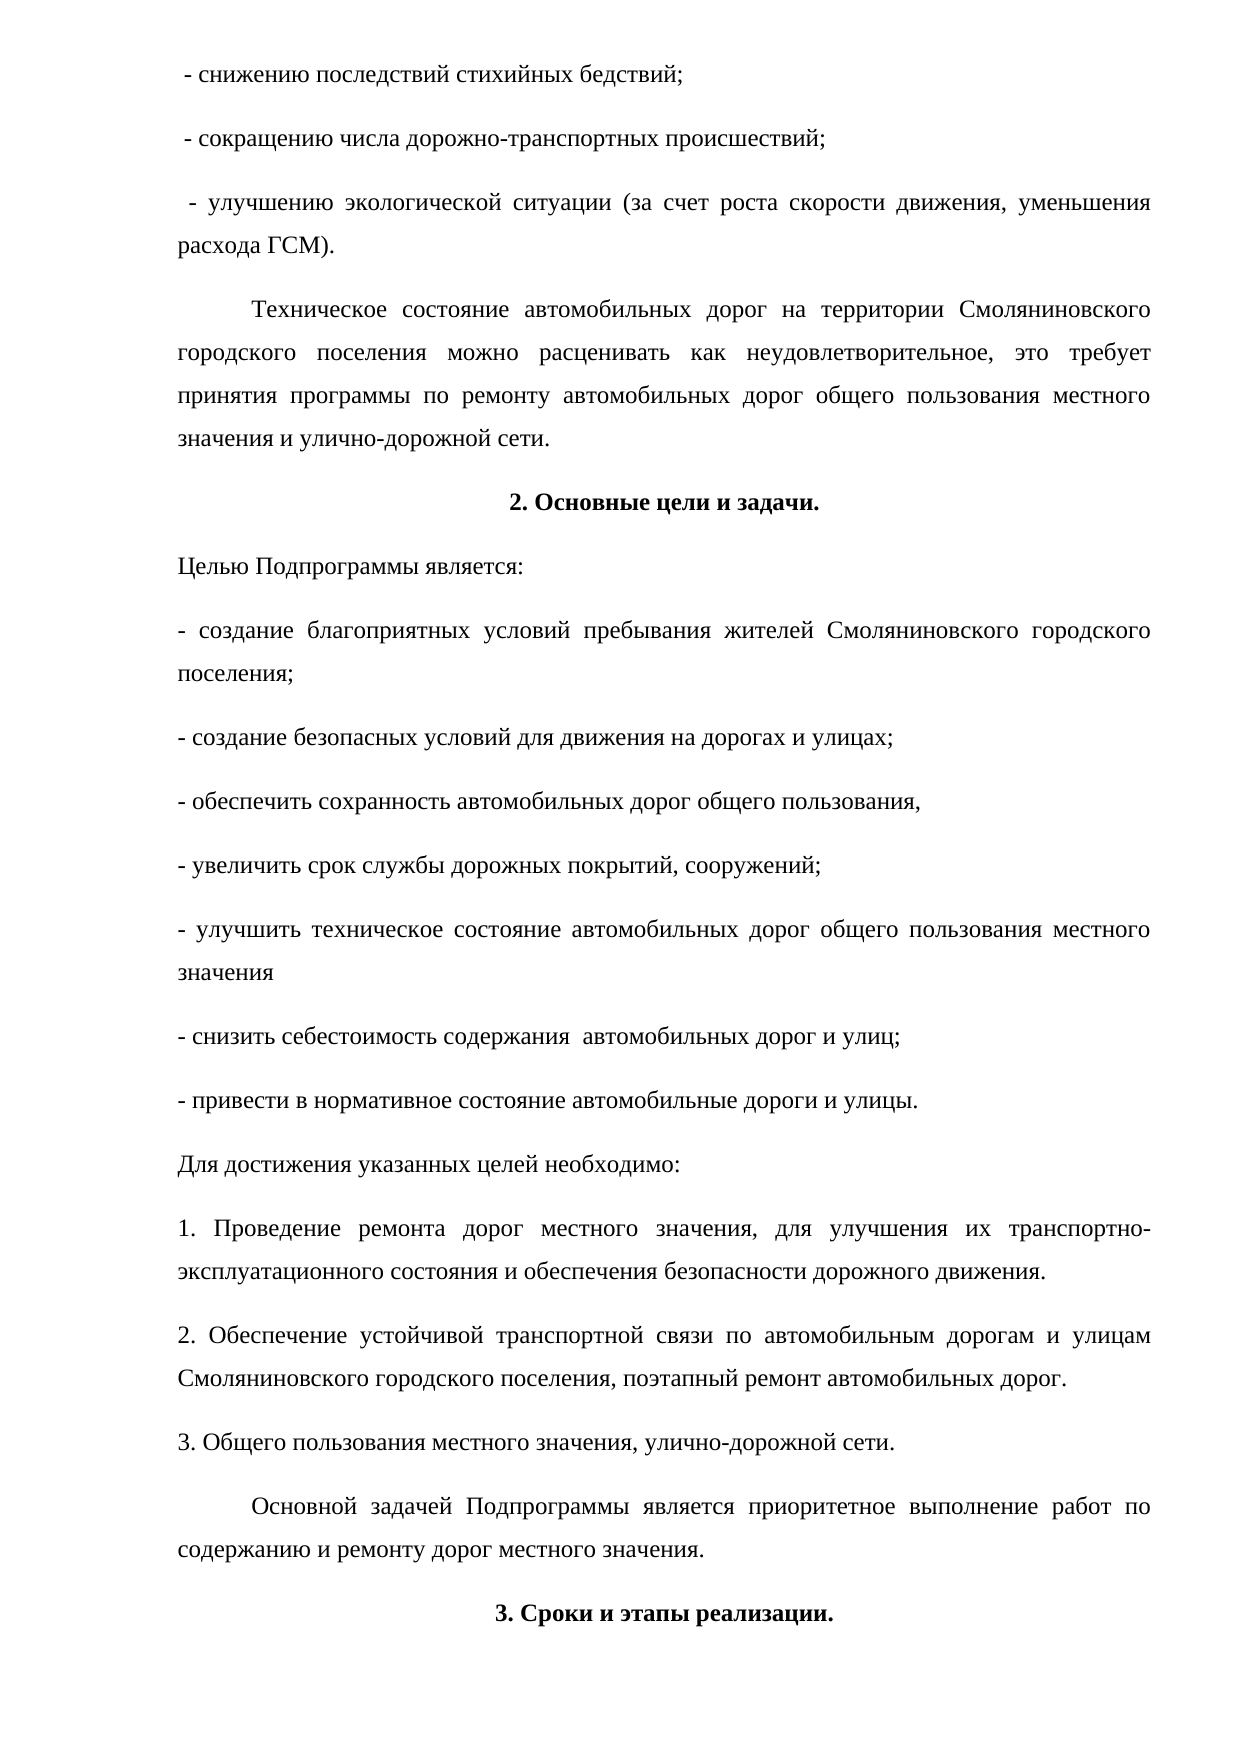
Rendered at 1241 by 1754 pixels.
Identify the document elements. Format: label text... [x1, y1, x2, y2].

text - привести в нормативное состояние автомобильные дороги и улицы. [177, 1085, 1152, 1114]
text Основной задачей Подпрограммы является приоритетное выполнение работ по содержанию и ремонту дорог местного значения. [177, 1491, 1152, 1563]
text - увеличить срок службы дорожных покрытий, сооружений; [177, 850, 1152, 879]
text 3. Сроки и этапы реализации. [177, 1598, 1152, 1627]
text - создание благоприятных условий пребывания жителей Смоляниновского городского поселения; [177, 615, 1152, 687]
text - снижению последствий стихийных бедствий; [177, 59, 1152, 88]
text 2. Обеспечение устойчивой транспортной связи по автомобильным дорогам и улицам Смоляниновского городского поселения, поэтапный ремонт автомобильных дорог. [177, 1320, 1152, 1392]
text Техническое состояние автомобильных дорог на территории Смоляниновского городского поселения можно расценивать как неудовлетворительное, это требует принятия программы по ремонту автомобильных дорог общего пользования местного значения и улично-дорожной сети. [177, 294, 1152, 452]
text Для достижения указанных целей необходимо: [177, 1149, 1152, 1178]
text 2. Основные цели и задачи. [177, 487, 1152, 516]
text - создание безопасных условий для движения на дорогах и улицах; [177, 722, 1152, 751]
text - сокращению числа дорожно-транспортных происшествий; [177, 123, 1152, 152]
text - улучшить техническое состояние автомобильных дорог общего пользования местного значения [177, 914, 1152, 986]
text 3. Общего пользования местного значения, улично-дорожной сети. [177, 1427, 1152, 1456]
text - обеспечить сохранность автомобильных дорог общего пользования, [177, 786, 1152, 815]
text Целью Подпрограммы является: [177, 551, 1152, 580]
text 1. Проведение ремонта дорог местного значения, для улучшения их транспортно-эксплуатационного состояния и обеспечения безопасности дорожного движения. [177, 1213, 1152, 1285]
text - снизить себестоимость содержания автомобильных дорог и улиц; [177, 1021, 1152, 1050]
text - улучшению экологической ситуации (за счет роста скорости движения, уменьшения расхода ГСМ). [177, 187, 1152, 259]
